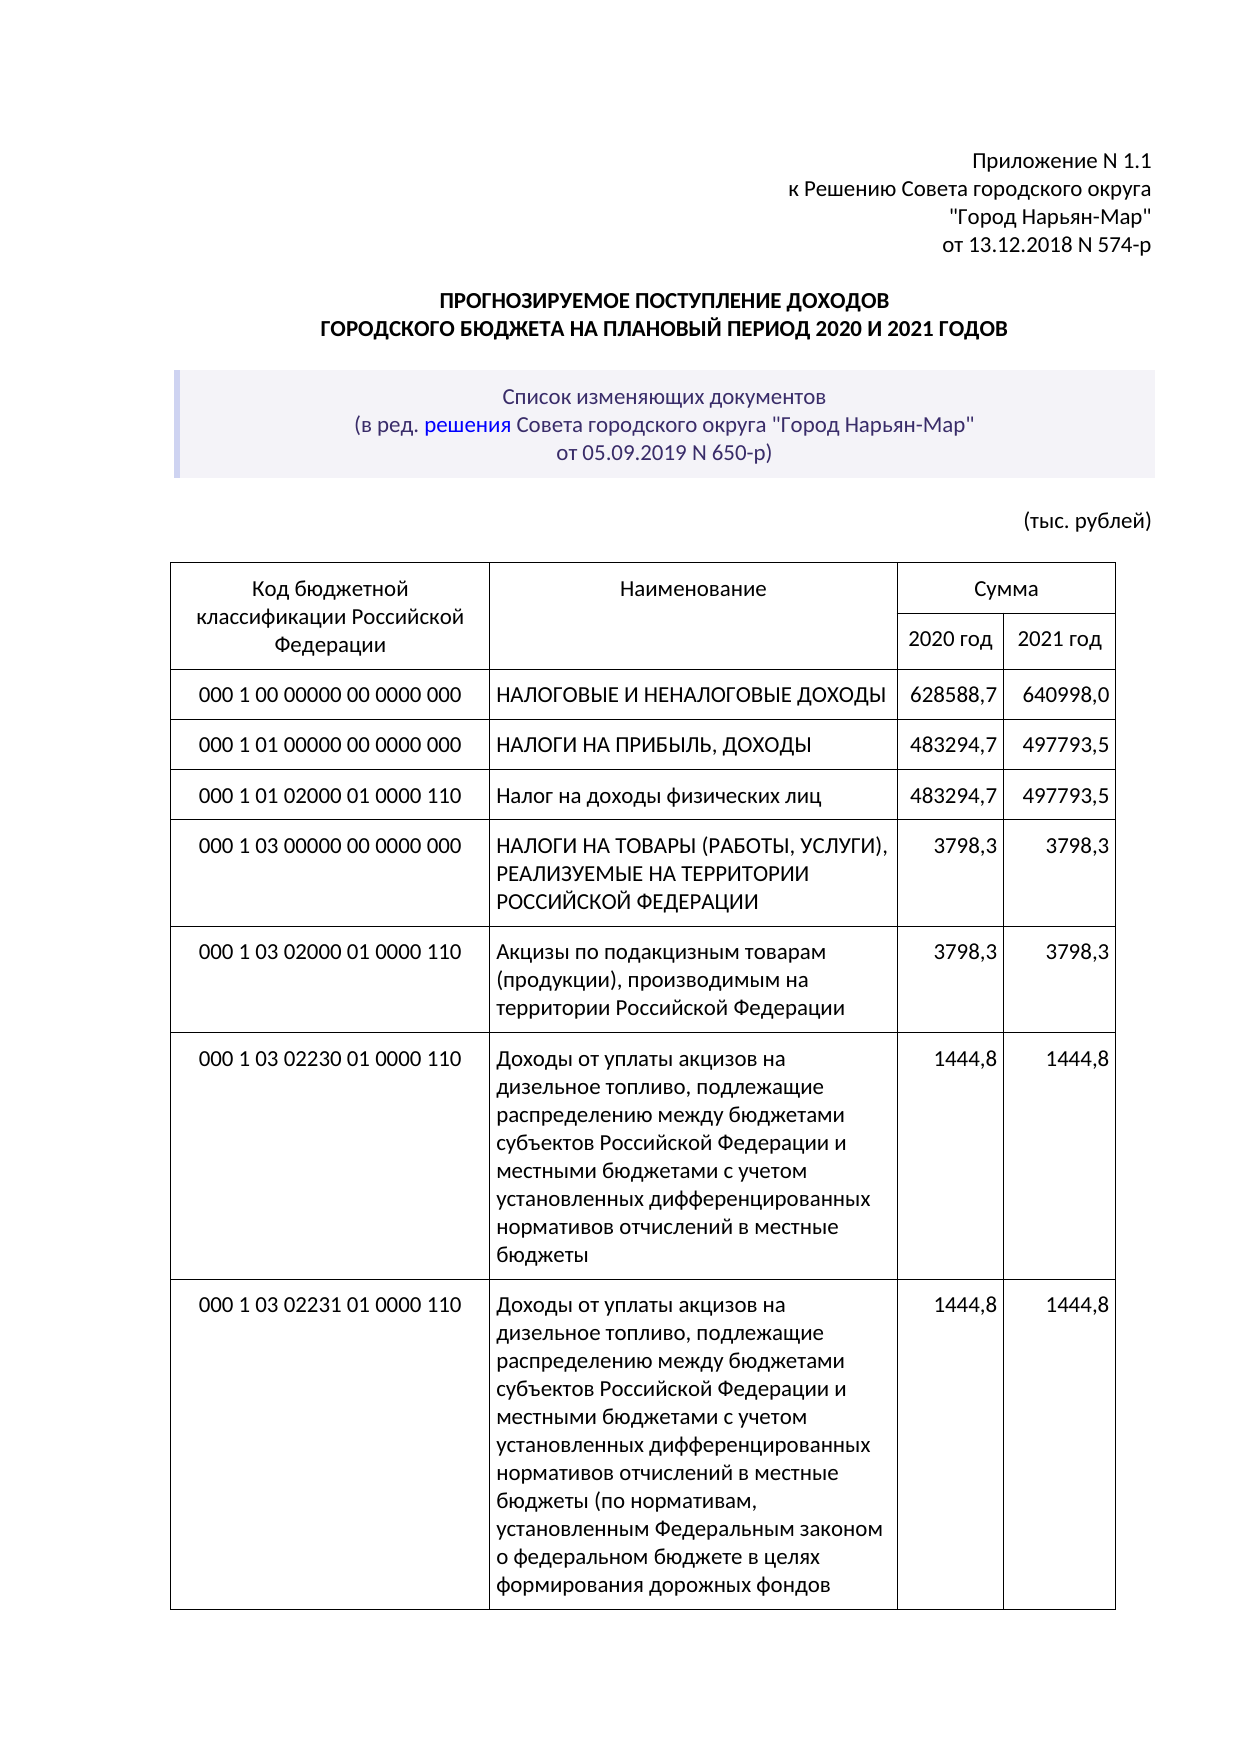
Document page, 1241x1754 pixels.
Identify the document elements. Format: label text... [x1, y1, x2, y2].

text Приложение N 1.1 [177, 146, 1152, 174]
table_cell 3798,3 [898, 820, 1003, 926]
table_header Список изменяющих документов (в ред. решения Совета городского округа "Город Нарьян-Мар" от 05.09.2019 N 650-р) [180, 370, 1149, 478]
table_cell 000 1 00 00000 00 0000 000 [171, 670, 489, 719]
table_cell Акцизы по подакцизным товарам (продукции), производимым на территории Российской Федерации [490, 927, 897, 1032]
table_header Сумма [898, 563, 1115, 612]
table_cell НАЛОГИ НА ТОВАРЫ (РАБОТЫ, УСЛУГИ), РЕАЛИЗУЕМЫЕ НА ТЕРРИТОРИИ РОССИЙСКОЙ ФЕДЕРАЦИИ [490, 820, 897, 926]
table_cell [490, 1280, 897, 1609]
table_cell 483294,7 [898, 770, 1003, 819]
table_cell 3798,3 [1004, 927, 1115, 1032]
table_cell 000 1 01 00000 00 0000 000 [171, 720, 489, 769]
table_cell 1444,8 [1004, 1033, 1115, 1278]
table_cell 000 1 03 02000 01 0000 110 [171, 927, 489, 1032]
table_cell 2021 год [1004, 614, 1115, 668]
table_cell 497793,5 [1004, 720, 1115, 769]
text (тыс. рублей) [177, 506, 1152, 534]
table_cell 3798,3 [898, 927, 1003, 1032]
table_header Код бюджетной классификации Российской Федерации [171, 563, 489, 668]
table_cell 640998,0 [1004, 670, 1115, 719]
table_header Наименование [490, 563, 897, 668]
table_cell 000 1 03 00000 00 0000 000 [171, 820, 489, 926]
table_cell 628588,7 [898, 670, 1003, 719]
table_cell НАЛОГОВЫЕ И НЕНАЛОГОВЫЕ ДОХОДЫ [490, 670, 897, 719]
text "Город Нарьян-Мар" [177, 202, 1152, 230]
title ГОРОДСКОГО БЮДЖЕТА НА ПЛАНОВЫЙ ПЕРИОД 2020 И 2021 ГОДОВ [177, 314, 1152, 342]
text от 13.12.2018 N 574-р [177, 230, 1152, 258]
table_cell 3798,3 [1004, 820, 1115, 926]
text к Решению Совета городского округа [177, 174, 1152, 202]
table_cell 1444,8 [898, 1033, 1003, 1278]
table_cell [171, 1280, 489, 1609]
table_cell Доходы от уплаты акцизов на дизельное топливо, подлежащие распределению между бюджетами субъектов Российской Федерации и местными бюджетами с учетом установленных дифференцированных нормативов отчислений в местные бюджеты [490, 1033, 897, 1278]
table_cell 1444,8 [898, 1280, 1003, 1609]
table_cell 483294,7 [898, 720, 1003, 769]
table_cell Налог на доходы физических лиц [490, 770, 897, 819]
table_cell 000 1 01 02000 01 0000 110 [171, 770, 489, 819]
table_cell 000 1 03 02230 01 0000 110 [171, 1033, 489, 1278]
table_cell 1444,8 [1004, 1280, 1115, 1609]
table_cell 497793,5 [1004, 770, 1115, 819]
table_cell НАЛОГИ НА ПРИБЫЛЬ, ДОХОДЫ [490, 720, 897, 769]
title ПРОГНОЗИРУЕМОЕ ПОСТУПЛЕНИЕ ДОХОДОВ [177, 286, 1152, 314]
table_cell 2020 год [898, 614, 1003, 668]
